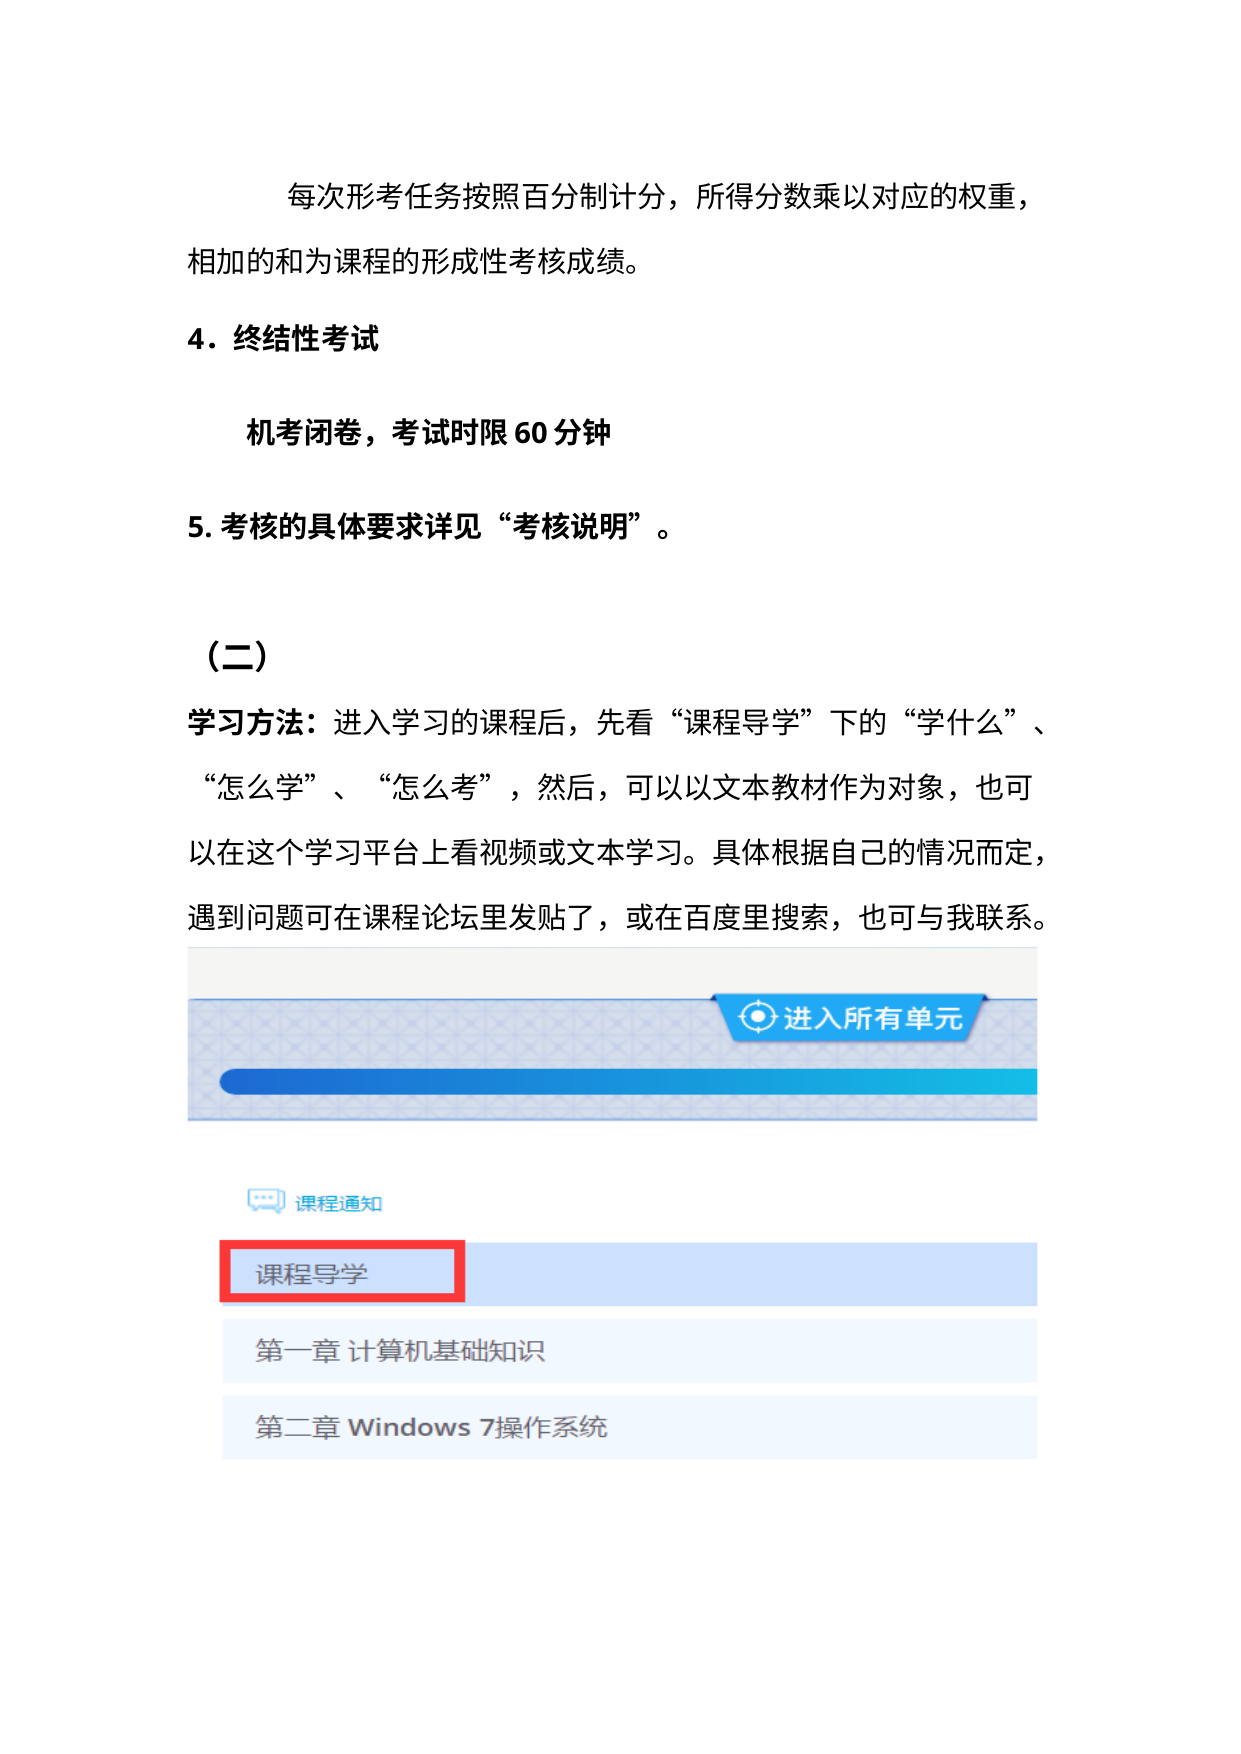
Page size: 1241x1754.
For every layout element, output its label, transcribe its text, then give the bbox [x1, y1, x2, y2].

text 机考闭卷，考试时限60分钟 [187, 399, 1053, 464]
list （二） [187, 623, 1053, 688]
text 每次形考任务按照百分制计分，所得分数乘以对应的权重，相加的和为课程的形成性考核成绩。 [187, 162, 1053, 292]
text 4．终结性考试 [187, 304, 1053, 369]
list 考核的具体要求详见“考核说明”。 [187, 493, 1053, 558]
picture [187, 947, 1038, 1471]
